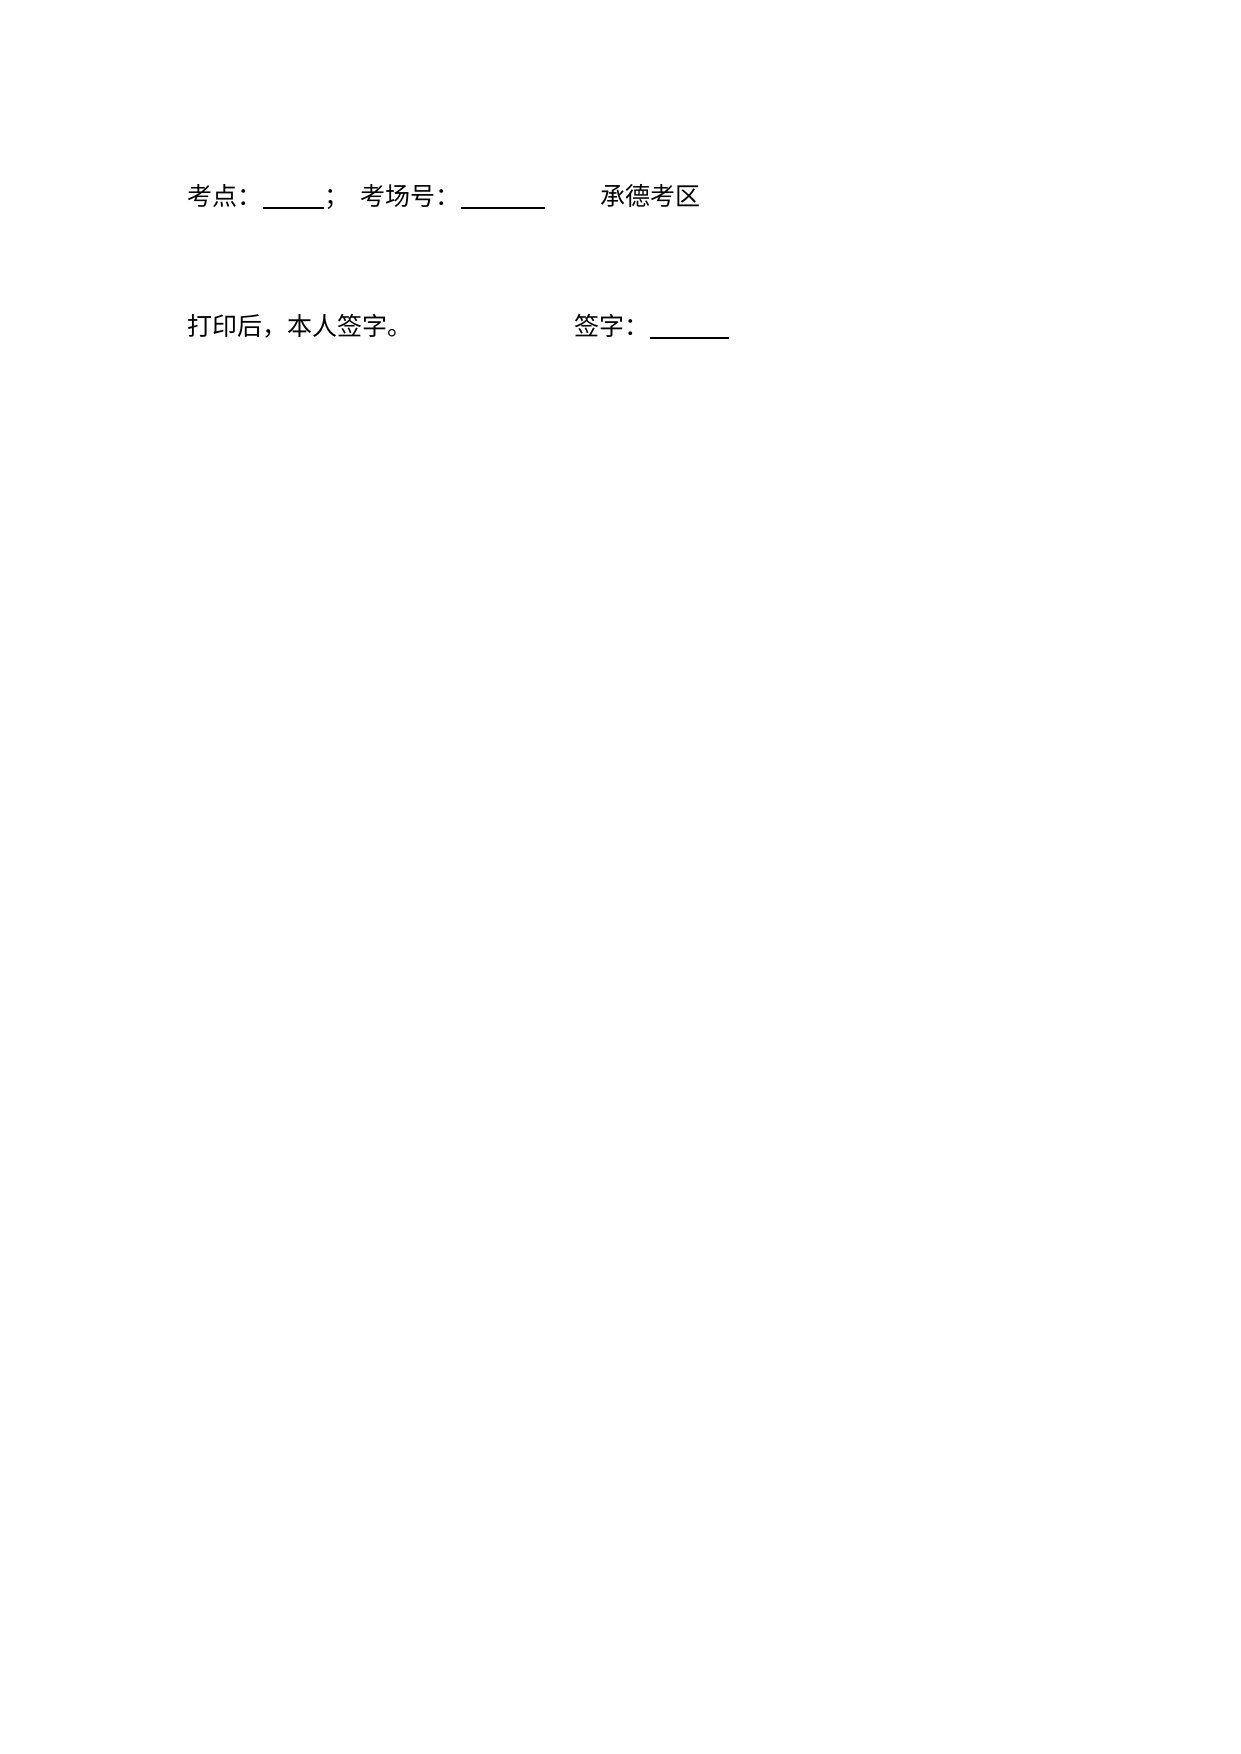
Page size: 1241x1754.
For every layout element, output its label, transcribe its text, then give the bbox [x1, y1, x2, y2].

text 考点： ； 考场号： 承德考区 [187, 162, 1053, 227]
text 打印后，本人签字。 签字： [187, 292, 1053, 357]
